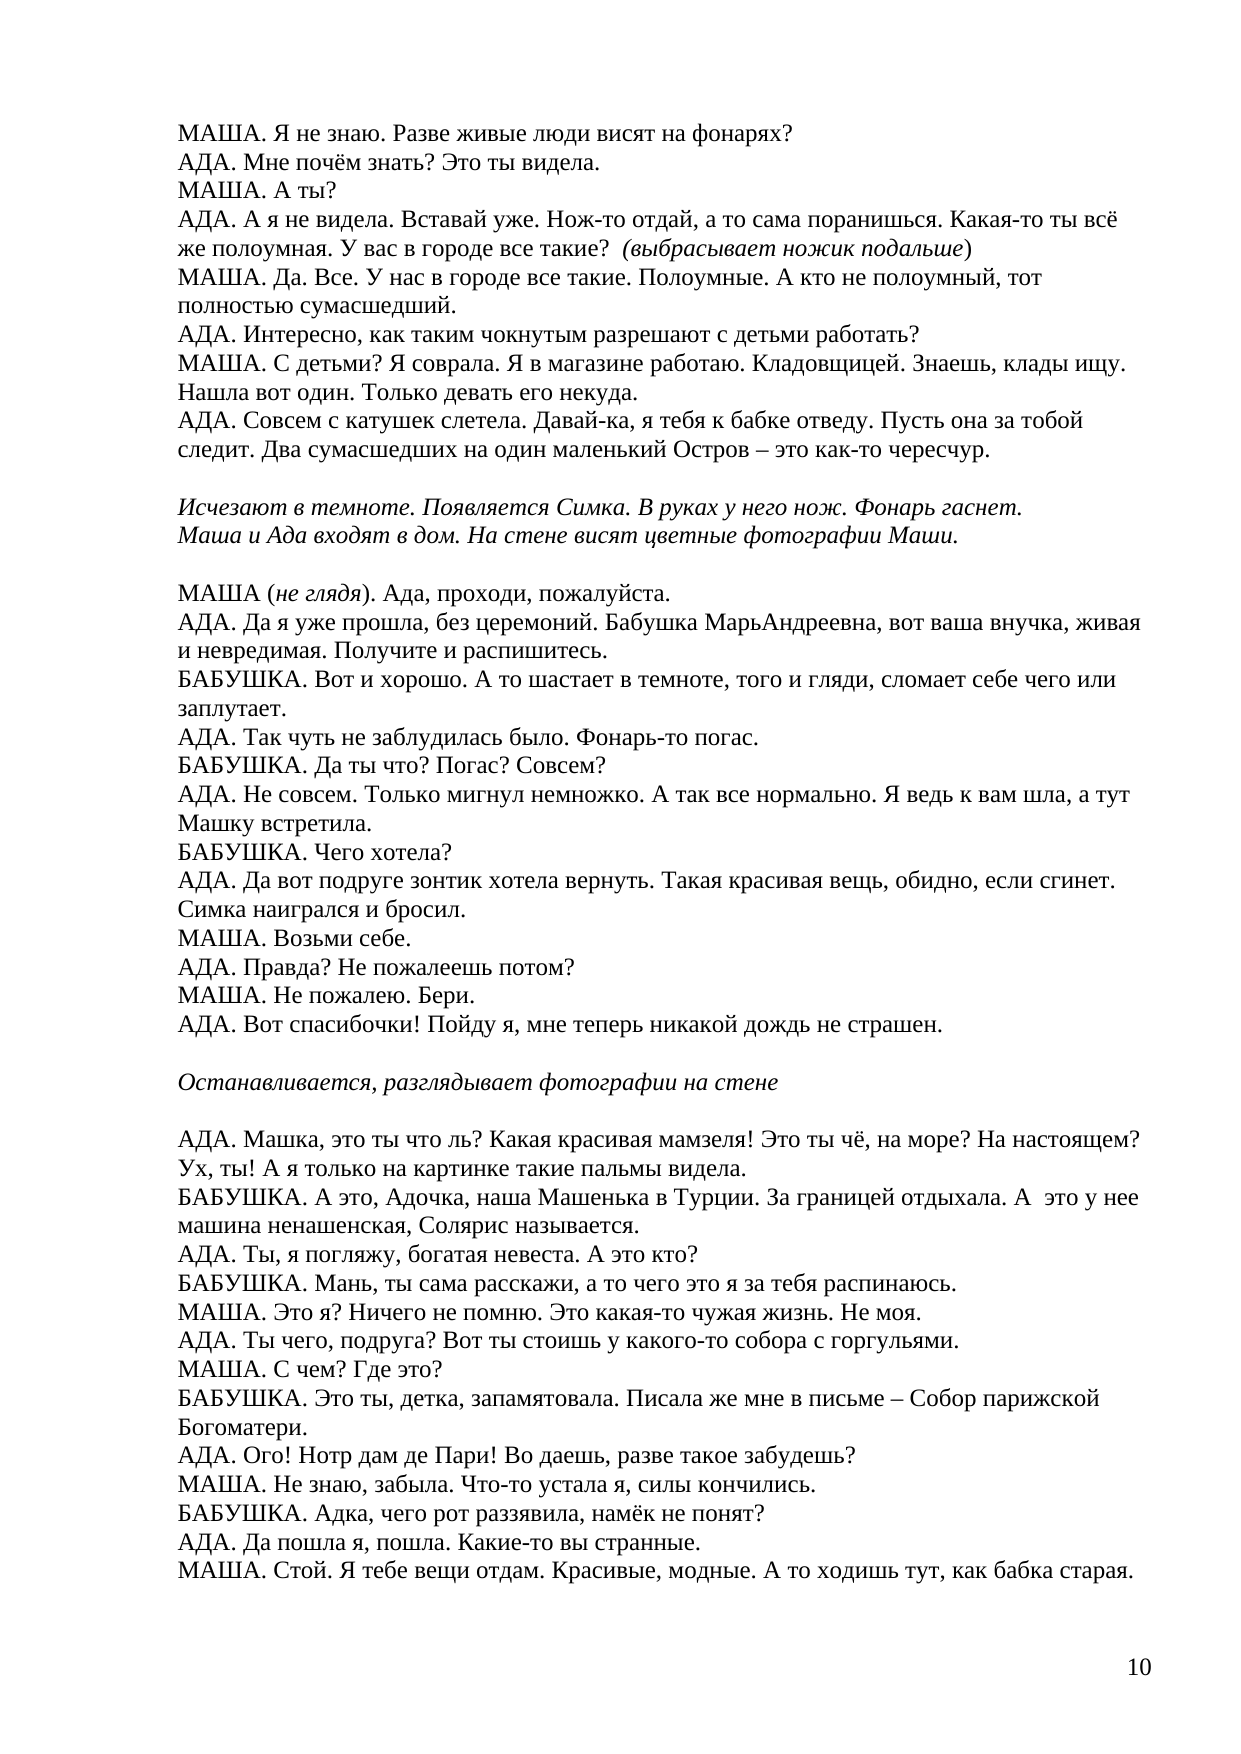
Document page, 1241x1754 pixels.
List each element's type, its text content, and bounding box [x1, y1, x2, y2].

text БАБУШКА. Адка, чего рот раззявила, намёк не понят? [177, 1498, 1152, 1527]
text Останавливается, разглядывает фотографии на стене [177, 1067, 1152, 1096]
text МАША. Возьми себе. [177, 923, 1152, 952]
text МАША. Я не знаю. Разве живые люди висят на фонарях? [177, 118, 1152, 147]
text БАБУШКА. А это, Адочка, наша Машенька в Турции. За границей отдыхала. А это у нее машина ненашенская, Солярис называется. [177, 1182, 1152, 1239]
text МАША. Стой. Я тебе вещи отдам. Красивые, модные. А то ходишь тут, как бабка старая. [177, 1556, 1152, 1584]
text МАША. Не пожалею. Бери. [177, 981, 1152, 1009]
text МАША (не глядя). Ада, проходи, пожалуйста. [177, 578, 1152, 607]
text БАБУШКА. Чего хотела? [177, 837, 1152, 866]
text Маша и Ада входят в дом. На стене висят цветные фотографии Маши. [177, 521, 1152, 549]
text АДА. А я не видела. Вставай уже. Нож-то отдай, а то сама поранишься. Какая-то ты всё же полоумная. У вас в городе все такие? (выбрасывает ножик подальше) [177, 204, 1152, 262]
text АДА. Интересно, как таким чокнутым разрешают с детьми работать? [177, 319, 1152, 348]
text АДА. Да я уже прошла, без церемоний. Бабушка МарьАндреевна, вот ваша внучка, живая и невредимая. Получите и распишитесь. [177, 607, 1152, 664]
text АДА. Не совсем. Только мигнул немножко. А так все нормально. Я ведь к вам шла, а тут Машку встретила. [177, 779, 1152, 837]
text АДА. Вот спасибочки! Пойду я, мне теперь никакой дождь не страшен. [177, 1009, 1152, 1038]
text АДА. Да пошла я, пошла. Какие-то вы странные. [177, 1527, 1152, 1556]
text МАША. А ты? [177, 176, 1152, 204]
text МАША. Да. Все. У нас в городе все такие. Полоумные. А кто не полоумный, тот полностью сумасшедший. [177, 262, 1152, 319]
text АДА. Ты чего, подруга? Вот ты стоишь у какого-то собора с горгульями. [177, 1326, 1152, 1354]
text МАША. С чем? Где это? [177, 1354, 1152, 1383]
text БАБУШКА. Вот и хорошо. А то шастает в темноте, того и гляди, сломает себе чего или заплутает. [177, 664, 1152, 722]
text МАША. Это я? Ничего не помню. Это какая-то чужая жизнь. Не моя. [177, 1297, 1152, 1326]
text АДА. Да вот подруге зонтик хотела вернуть. Такая красивая вещь, обидно, если сгинет. Симка наигрался и бросил. [177, 866, 1152, 923]
text АДА. Ого! Нотр дам де Пари! Во даешь, разве такое забудешь? [177, 1441, 1152, 1469]
text АДА. Мне почём знать? Это ты видела. [177, 147, 1152, 176]
text МАША. Не знаю, забыла. Что-то устала я, силы кончились. [177, 1469, 1152, 1498]
text Исчезают в темноте. Появляется Симка. В руках у него нож. Фонарь гаснет. [177, 492, 1152, 521]
text БАБУШКА. Это ты, детка, запамятовала. Писала же мне в письме – Собор парижской Богоматери. [177, 1383, 1152, 1441]
text БАБУШКА. Да ты что? Погас? Совсем? [177, 751, 1152, 779]
text АДА. Ты, я погляжу, богатая невеста. А это кто? [177, 1239, 1152, 1268]
text АДА. Машка, это ты что ль? Какая красивая мамзеля! Это ты чё, на море? На настоящем? Ух, ты! А я только на картинке такие пальмы видела. [177, 1124, 1152, 1182]
text АДА. Совсем с катушек слетела. Давай-ка, я тебя к бабке отведу. Пусть она за тобой следит. Два сумасшедших на один маленький Остров – это как-то чересчур. [177, 406, 1152, 463]
text АДА. Правда? Не пожалеешь потом? [177, 952, 1152, 981]
text МАША. С детьми? Я соврала. Я в магазине работаю. Кладовщицей. Знаешь, клады ищу. Нашла вот один. Только девать его некуда. [177, 348, 1152, 406]
text БАБУШКА. Мань, ты сама расскажи, а то чего это я за тебя распинаюсь. [177, 1268, 1152, 1297]
text АДА. Так чуть не заблудилась было. Фонарь-то погас. [177, 722, 1152, 751]
